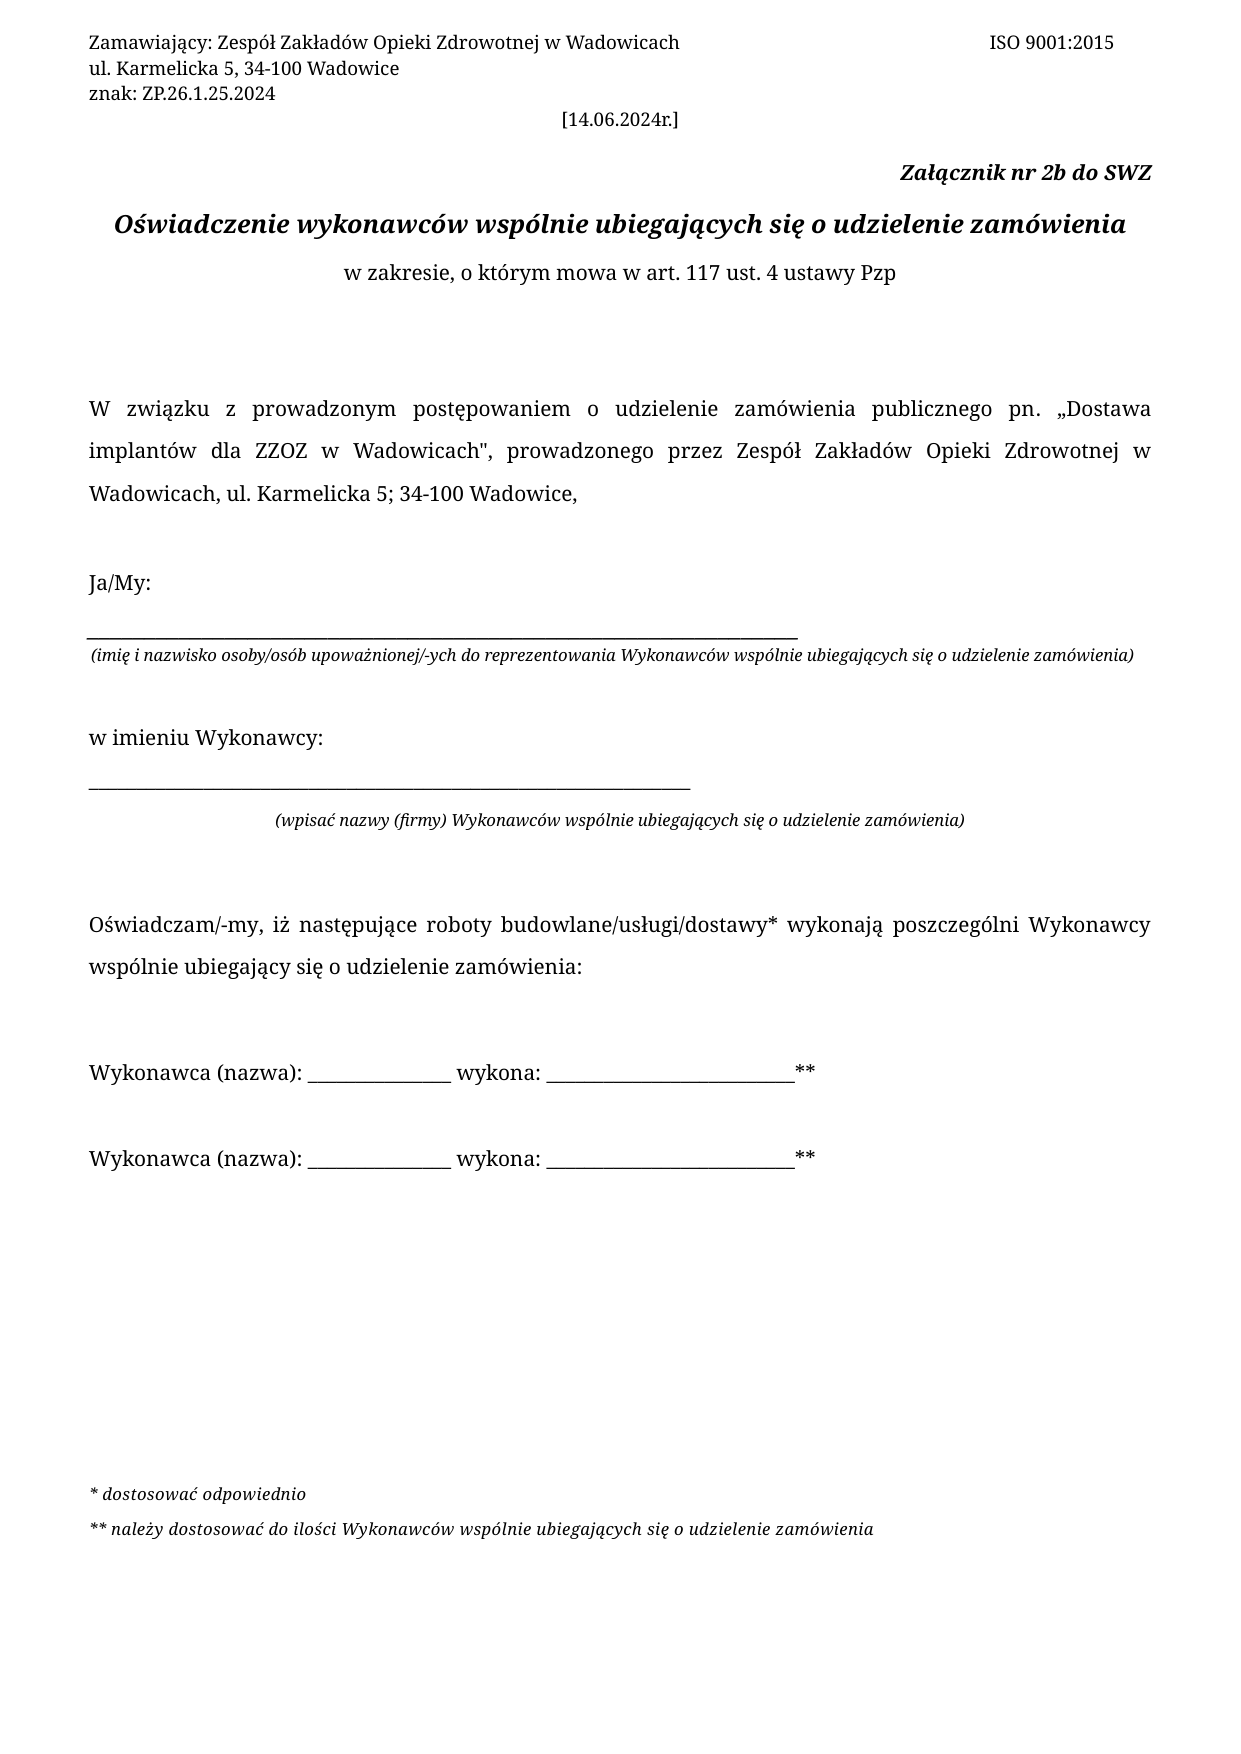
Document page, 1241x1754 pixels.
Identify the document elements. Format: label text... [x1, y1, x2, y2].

text ______________________________________________________________ [89, 609, 1181, 643]
text (wpisać nazwy (firmy) Wykonawców wspólnie ubiegających się o udzielenie zamówienia) [89, 808, 1152, 831]
subtitle ** należy dostosować do ilości Wykonawców wspólnie ubiegających się o udzielenie zamówienia [89, 1517, 1152, 1540]
text Oświadczam/-my, iż następujące roboty budowlane/usługi/dostawy* wykonają poszczególni Wykonawcy wspólnie ubiegający się o udzielenie zamówienia: [89, 910, 1152, 981]
text Wykonawca (nazwa): _______________ wykona: __________________________** [89, 1144, 1152, 1172]
text Ja/My: [89, 568, 1152, 597]
text Oświadczenie wykonawców wspólnie ubiegających się o udzielenie zamówienia [89, 207, 1152, 241]
subtitle Załącznik nr 2b do SWZ [89, 158, 1152, 186]
text w zakresie, o którym mowa w art. 117 ust. 4 ustawy Pzp [89, 258, 1152, 286]
text * dostosować odpowiednio [89, 1482, 1152, 1505]
text _______________________________________________________________ [89, 766, 1152, 794]
text W związku z prowadzonym postępowaniem o udzielenie zamówienia publicznego pn. „Dostawa implantów dla ZZOZ w Wadowicach", prowadzonego przez Zespół Zakładów Opieki Zdrowotnej w Wadowicach, ul. Karmelicka 5; 34-100 Wadowice, [89, 394, 1152, 508]
text (imię i nazwisko osoby/osób upoważnionej/-ych do reprezentowania Wykonawców wspólnie ubiegających się o udzielenie zamówienia) [89, 643, 1137, 666]
text w imieniu Wykonawcy: [89, 723, 1152, 751]
text Wykonawca (nazwa): _______________ wykona: __________________________** [89, 1058, 1152, 1087]
